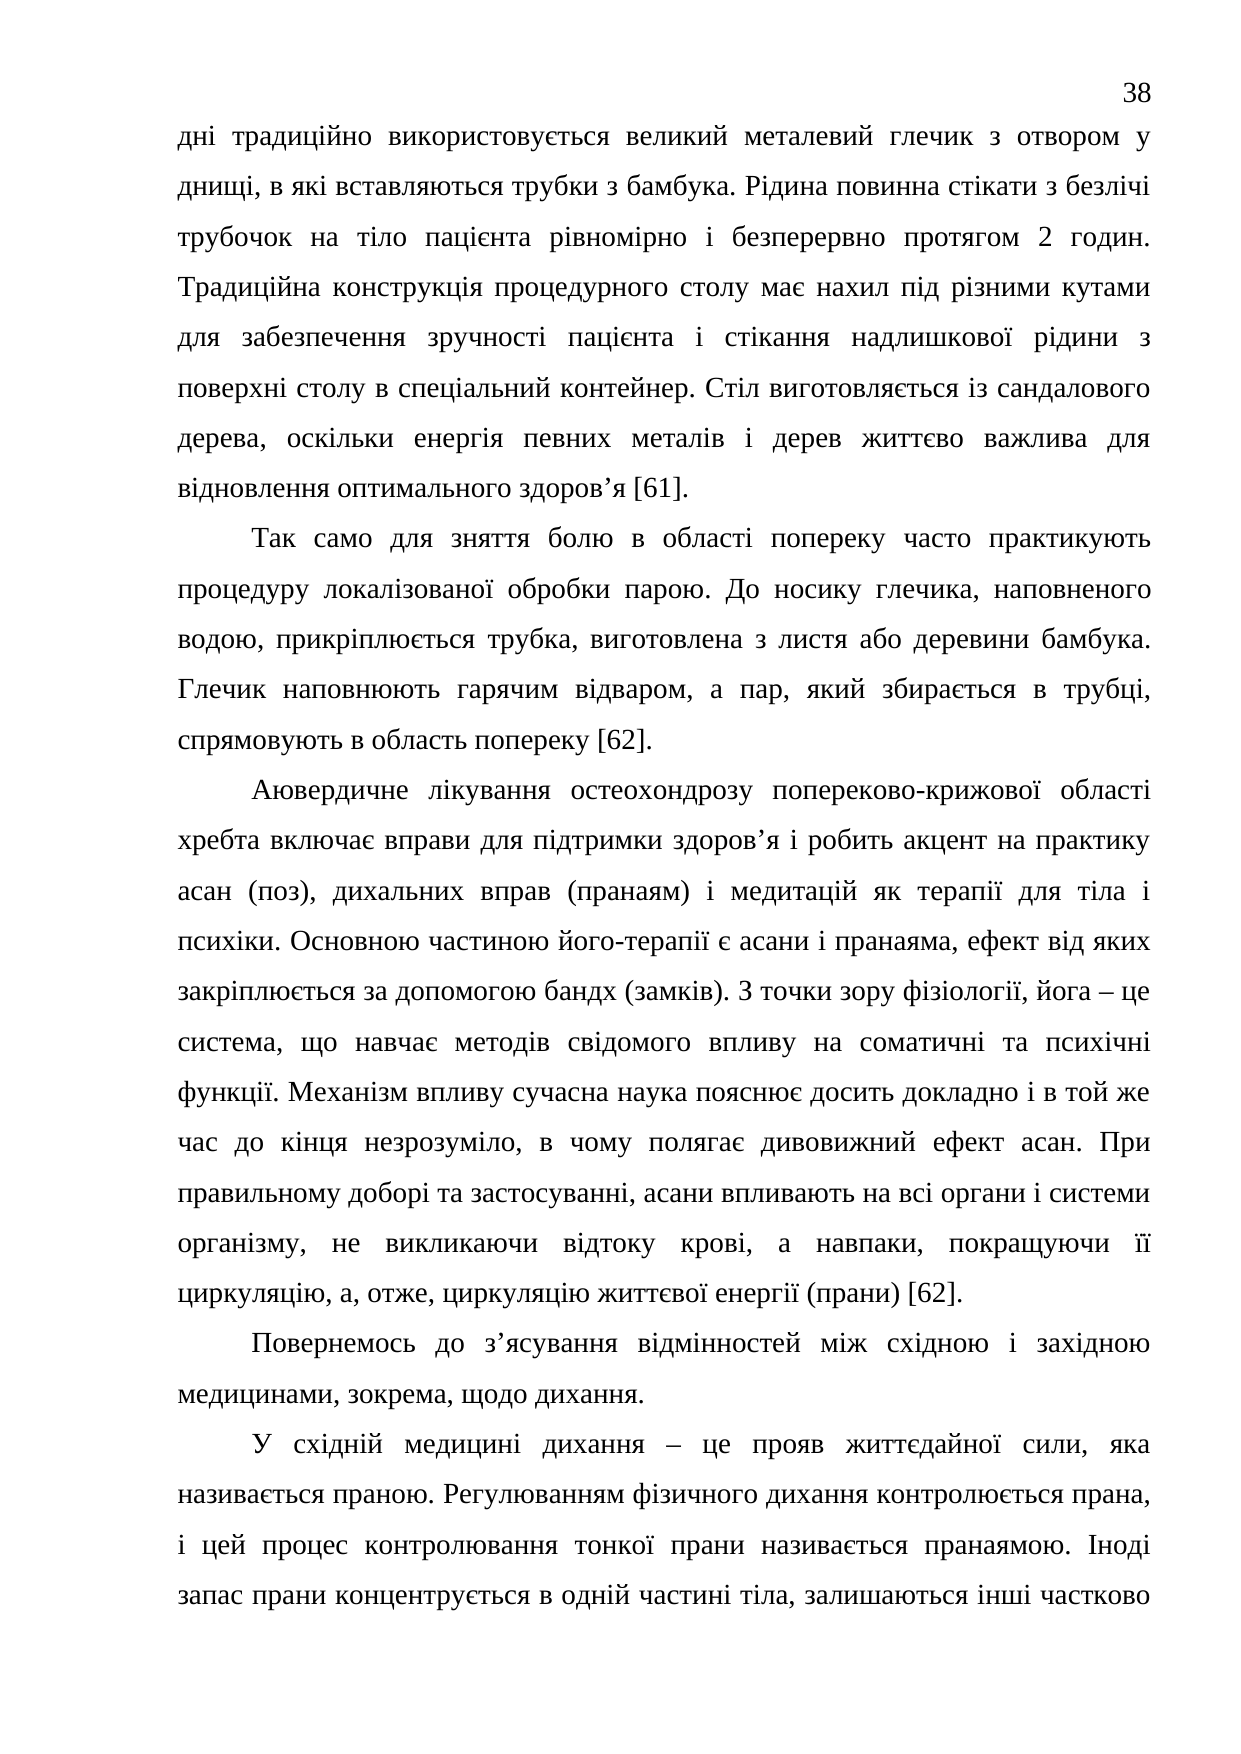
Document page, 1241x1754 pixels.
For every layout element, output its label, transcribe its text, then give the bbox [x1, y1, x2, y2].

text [177, 118, 1152, 504]
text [177, 1426, 1152, 1611]
text Так само для зняття болю в області попереку часто практикують процедуру локалізованої обробки парою. До носику глечика, наповненого водою, прикріплюється трубка, виготовлена з листя або деревини бамбука. Глечик наповнюють гарячим відваром, а пар, який збирається в трубці, спрямовують в область попереку [62]. [177, 521, 1152, 755]
text Аювердичне лікування остеохондрозу попереково-крижової області хребта включає вправи для підтримки здоров’я і робить акцент на практику асан (поз), дихальних вправ (пранаям) і медитацій як терапії для тіла і психіки. Основною частиною його-терапії є асани і пранаяма, ефект від яких закріплюється за допомогою бандх (замків). З точки зору фізіології, йога – це система, що навчає методів свідомого впливу на соматичні та психічні функції. Механізм впливу сучасна наука пояснює досить докладно і в той же час до кінця незрозуміло, в чому полягає дивовижний ефект асан. При правильному доборі та застосуванні, асани впливають на всі органи і системи організму, не викликаючи відтоку крові, а навпаки, покращуючи її циркуляцію, а, отже, циркуляцію життєвої енергії (прани) [62]. [177, 772, 1152, 1309]
text Повернемось до з’ясування відмінностей між східною і західною медицинами, зокрема, щодо дихання. [177, 1326, 1152, 1409]
